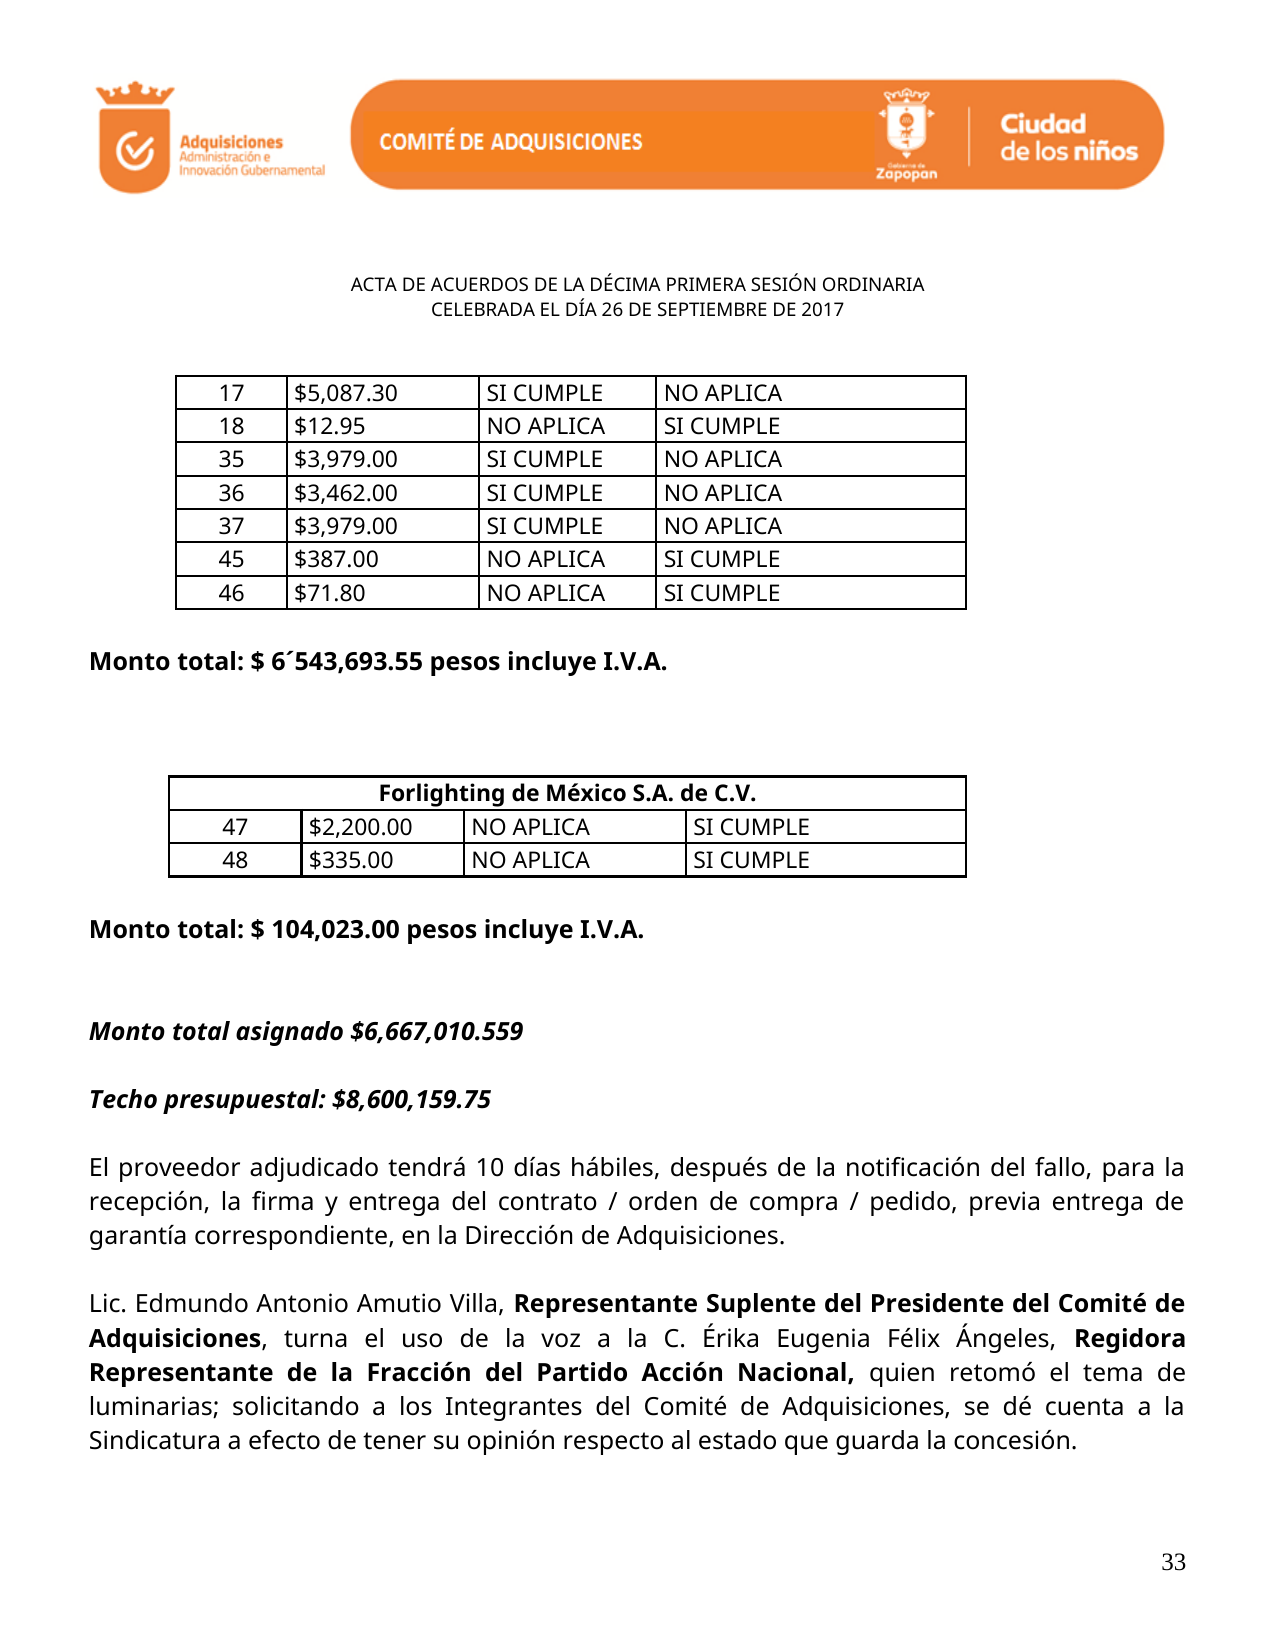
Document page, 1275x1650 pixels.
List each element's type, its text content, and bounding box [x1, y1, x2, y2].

text El proveedor adjudicado tendrá 10 días hábiles, después de la notificación del fallo, para la recepción, la firma y entrega del contrato / orden de compra / pedido, previa entrega de garantía correspondiente, en la Dirección de Adquisiciones. [89, 1150, 1186, 1252]
table_cell SI CUMPLE [480, 477, 655, 508]
table_cell $2,200.00 [303, 811, 463, 842]
text Monto total: $ 6´543,693.55 pesos incluye I.V.A. [89, 644, 1186, 678]
table_cell $3,462.00 [288, 477, 478, 508]
table_cell 48 [170, 844, 300, 875]
table_cell 37 [177, 510, 286, 541]
table_cell 17 [177, 377, 286, 408]
text Monto total asignado $6,667,010.559 [89, 1014, 1186, 1048]
table_cell NO APLICA [480, 543, 655, 574]
table_cell SI CUMPLE [657, 577, 965, 608]
table_cell NO APLICA [465, 844, 685, 875]
text Monto total: $ 104,023.00 pesos incluye I.V.A. [89, 911, 1186, 946]
table_cell $387.00 [288, 543, 478, 574]
table_cell 18 [177, 410, 286, 441]
table_cell $3,979.00 [288, 510, 478, 541]
table_header Forlighting de México S.A. de C.V. [170, 778, 965, 809]
table_cell $3,979.00 [288, 443, 478, 474]
table_cell 45 [177, 543, 286, 574]
table_cell SI CUMPLE [480, 443, 655, 474]
table_cell SI CUMPLE [480, 377, 655, 408]
text Techo presupuestal: $8,600,159.75 [89, 1082, 1186, 1116]
table_cell NO APLICA [657, 510, 965, 541]
table_cell NO APLICA [657, 477, 965, 508]
table_cell 46 [177, 577, 286, 608]
table_cell $5,087.30 [288, 377, 478, 408]
table_cell NO APLICA [657, 443, 965, 474]
table_cell SI CUMPLE [687, 844, 965, 875]
table_cell NO APLICA [480, 410, 655, 441]
table_cell NO APLICA [480, 577, 655, 608]
table_cell SI CUMPLE [687, 811, 965, 842]
table_cell $12.95 [288, 410, 478, 441]
table_cell SI CUMPLE [657, 543, 965, 574]
table_cell NO APLICA [465, 811, 685, 842]
table_cell 35 [177, 443, 286, 474]
table_cell 47 [170, 811, 300, 842]
text Lic. Edmundo Antonio Amutio Villa, Representante Suplente del Presidente del Comité de Adquisiciones, turna el uso de la voz a la C. Érika Eugenia Félix Ángeles, Regidora Representante de la Fracción del Partido Acción Nacional, quien retomó el tema de luminarias; solicitando a los Integrantes del Comité de Adquisiciones, se dé cuenta a la Sindicatura a efecto de tener su opinión respecto al estado que guarda la concesión. [89, 1286, 1186, 1456]
table_cell $335.00 [303, 844, 463, 875]
picture [88, 73, 1172, 198]
table_cell NO APLICA [657, 377, 965, 408]
table_cell SI CUMPLE [657, 410, 965, 441]
table_cell $71.80 [288, 577, 478, 608]
table_cell SI CUMPLE [480, 510, 655, 541]
table_cell 36 [177, 477, 286, 508]
